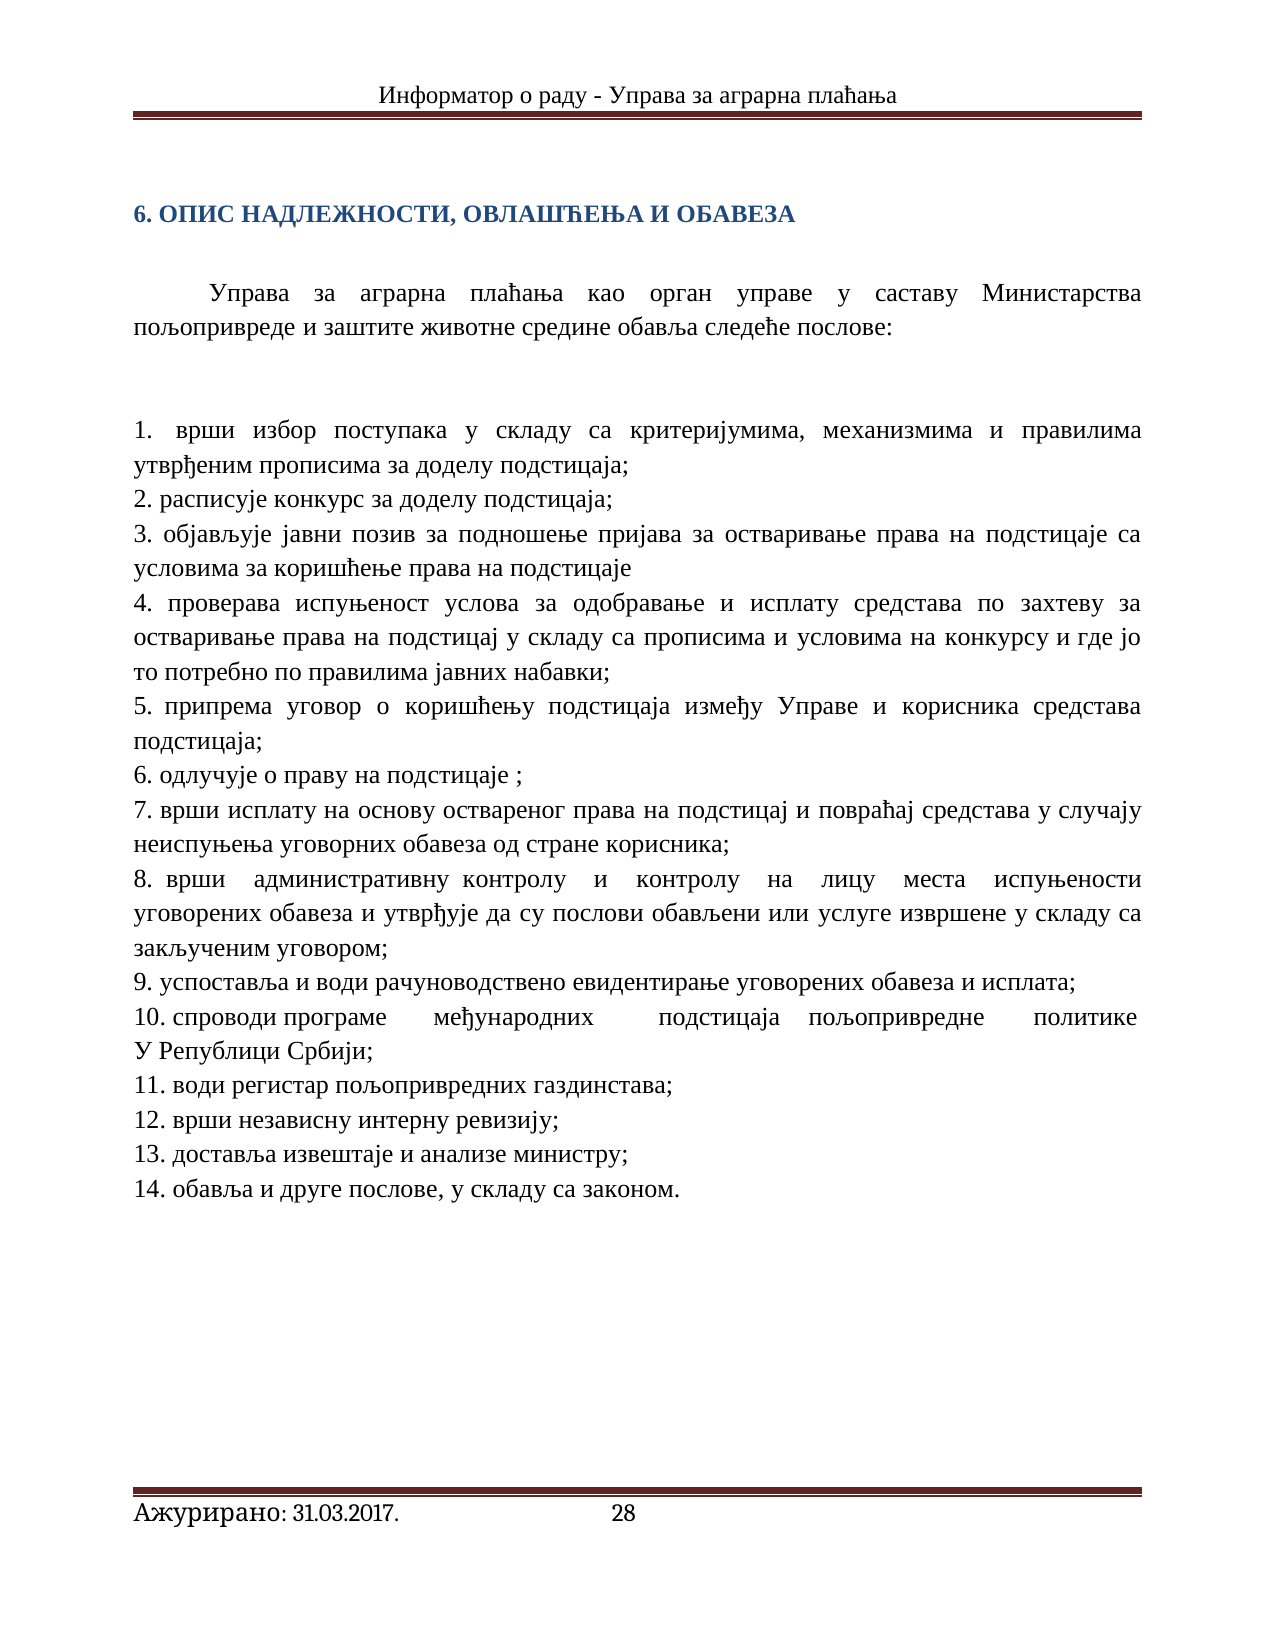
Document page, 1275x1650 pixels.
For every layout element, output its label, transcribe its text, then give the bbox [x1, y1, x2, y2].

subtitle 6. ОПИС НАДЛЕЖНОСТИ, ОВЛАШЋЕЊА И ОБАВЕЗА [133, 199, 1142, 227]
text 2. расписује конкурс за доделу подстицаја; [133, 483, 1142, 513]
text 4. проверава испуњеност услова за одобравање и исплату средстава по захтеву за остваривање права на подстицај у складу са прописима и условима на конкурсу и где јо то потребно по правилима јавних набавки; [133, 587, 1142, 686]
text 12. врши независну интерну ревизију; [133, 1104, 1142, 1134]
text 6. одлучује о праву на подстицаје ; [133, 759, 1142, 789]
text Управа за аграрна плаћања као орган управе у саставу Министарства пољопривреде и заштите животне средине обавља следеће послове: [133, 277, 1142, 341]
text 11. води регистар пољопривредних газдинстава; [133, 1069, 1142, 1099]
text 3. објављује јавни позив за подношење пријава за остваривање права на подстицаје са условима за коришћење права на подстицаје [133, 518, 1142, 582]
text У Републици Србији; [133, 1035, 1142, 1065]
text 8. врши административну контролу и контролу на лицу места испуњености уговорених обавеза и утврђује да су послови обављени или услуге извршене у складу са закљученим уговором; [133, 863, 1142, 962]
text 10. спроводи програме међународних подстицаја пољопривредне политике [133, 1001, 1142, 1031]
text 5. припрема уговор о коришћењу подстицаја између Управе и корисника средстава подстицаја; [133, 690, 1142, 755]
text 13. доставља извештаје и анализе министру; [133, 1138, 1142, 1168]
text 1. врши избор поступака у складу са критеријумима, механизмима и правилима утврђеним прописима за доделу подстицаја; [133, 414, 1142, 479]
text 14. обавља и друге послове, у складу са законом. [133, 1173, 1142, 1203]
text 9. успоставља и води рачуноводствено евидентирање уговорених обавеза и исплата; [133, 966, 1142, 996]
text 7. врши исплату на основу оствареног права на подстицај и повраћај средстава у случају неиспуњења уговорних обавеза од стране корисника; [133, 794, 1142, 858]
